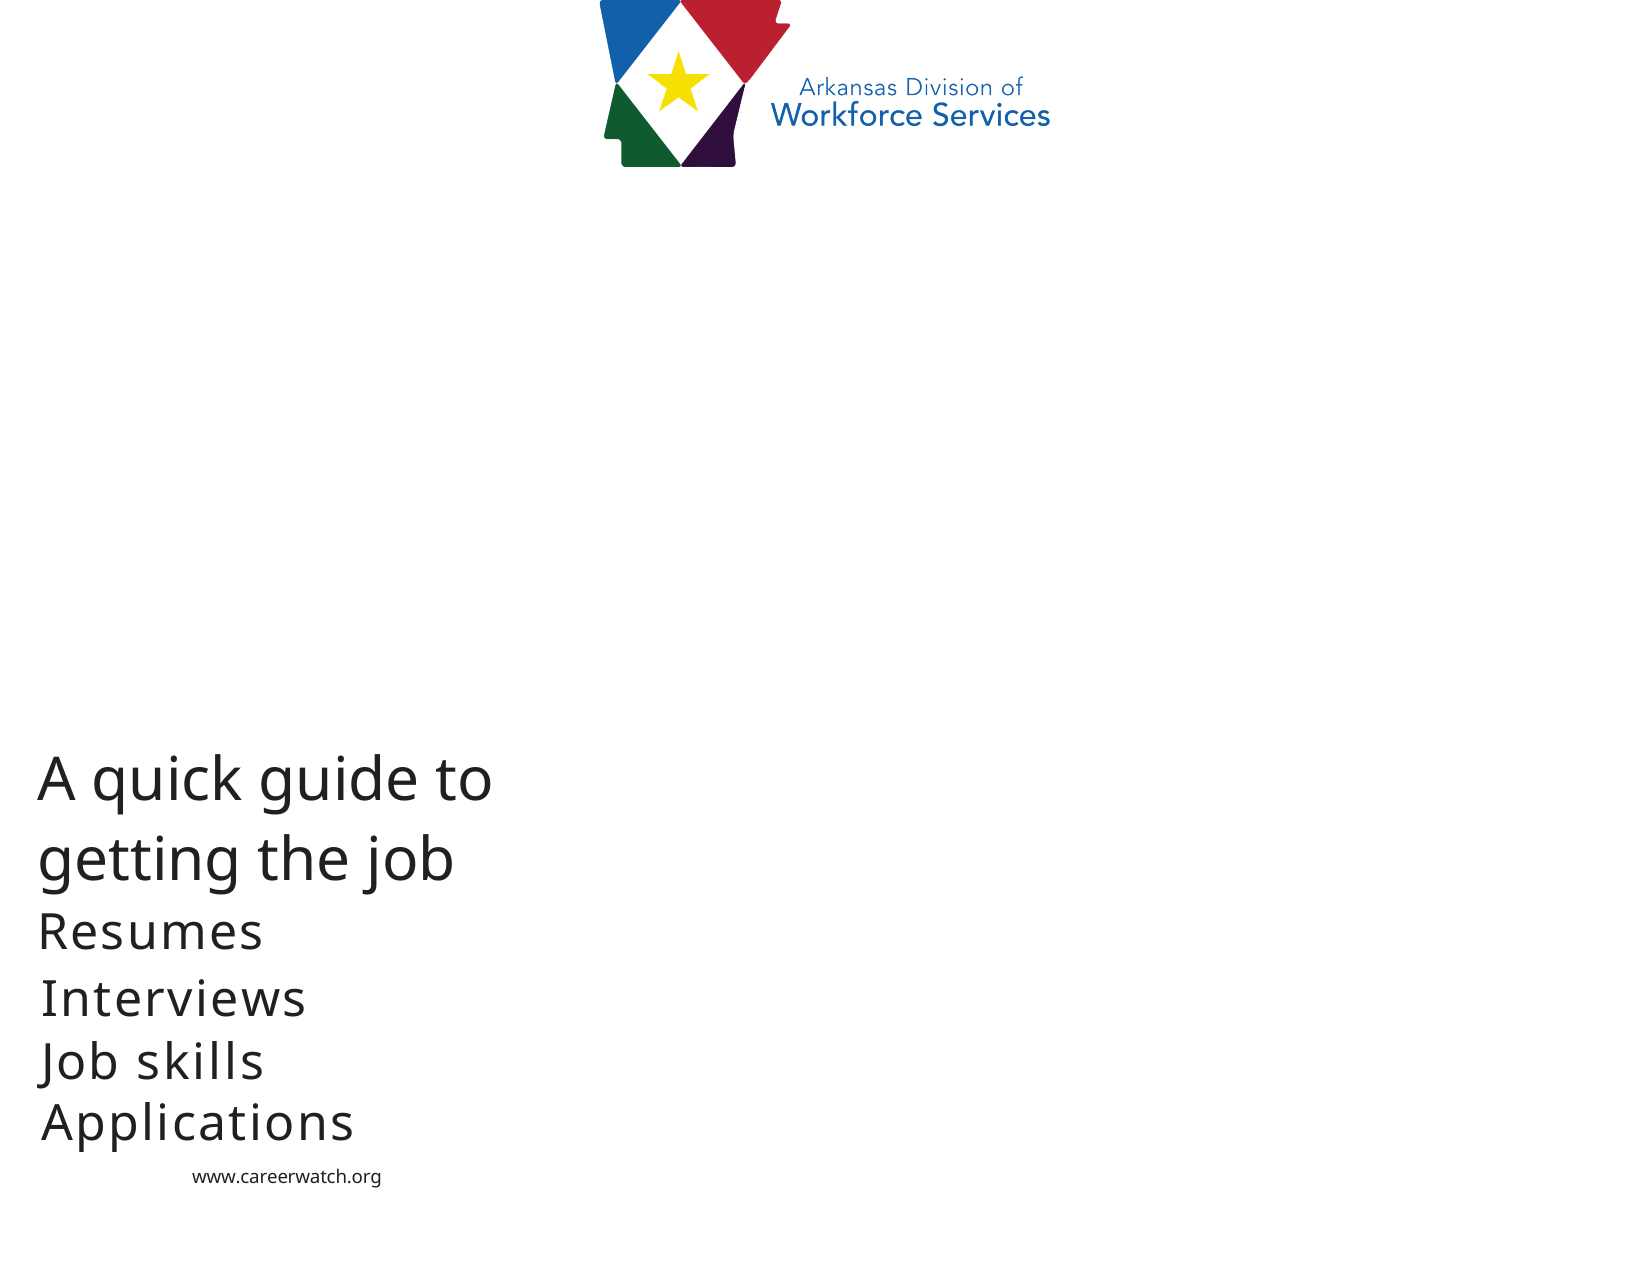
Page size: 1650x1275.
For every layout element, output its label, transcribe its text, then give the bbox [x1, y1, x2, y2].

text Interviews Job skills [41, 965, 379, 1094]
text www.careerwatch.org [192, 1163, 536, 1189]
picture [599, 0, 1051, 167]
text Applications [41, 1094, 536, 1152]
subtitle A quick guide to getting the job Resumes [37, 736, 536, 964]
